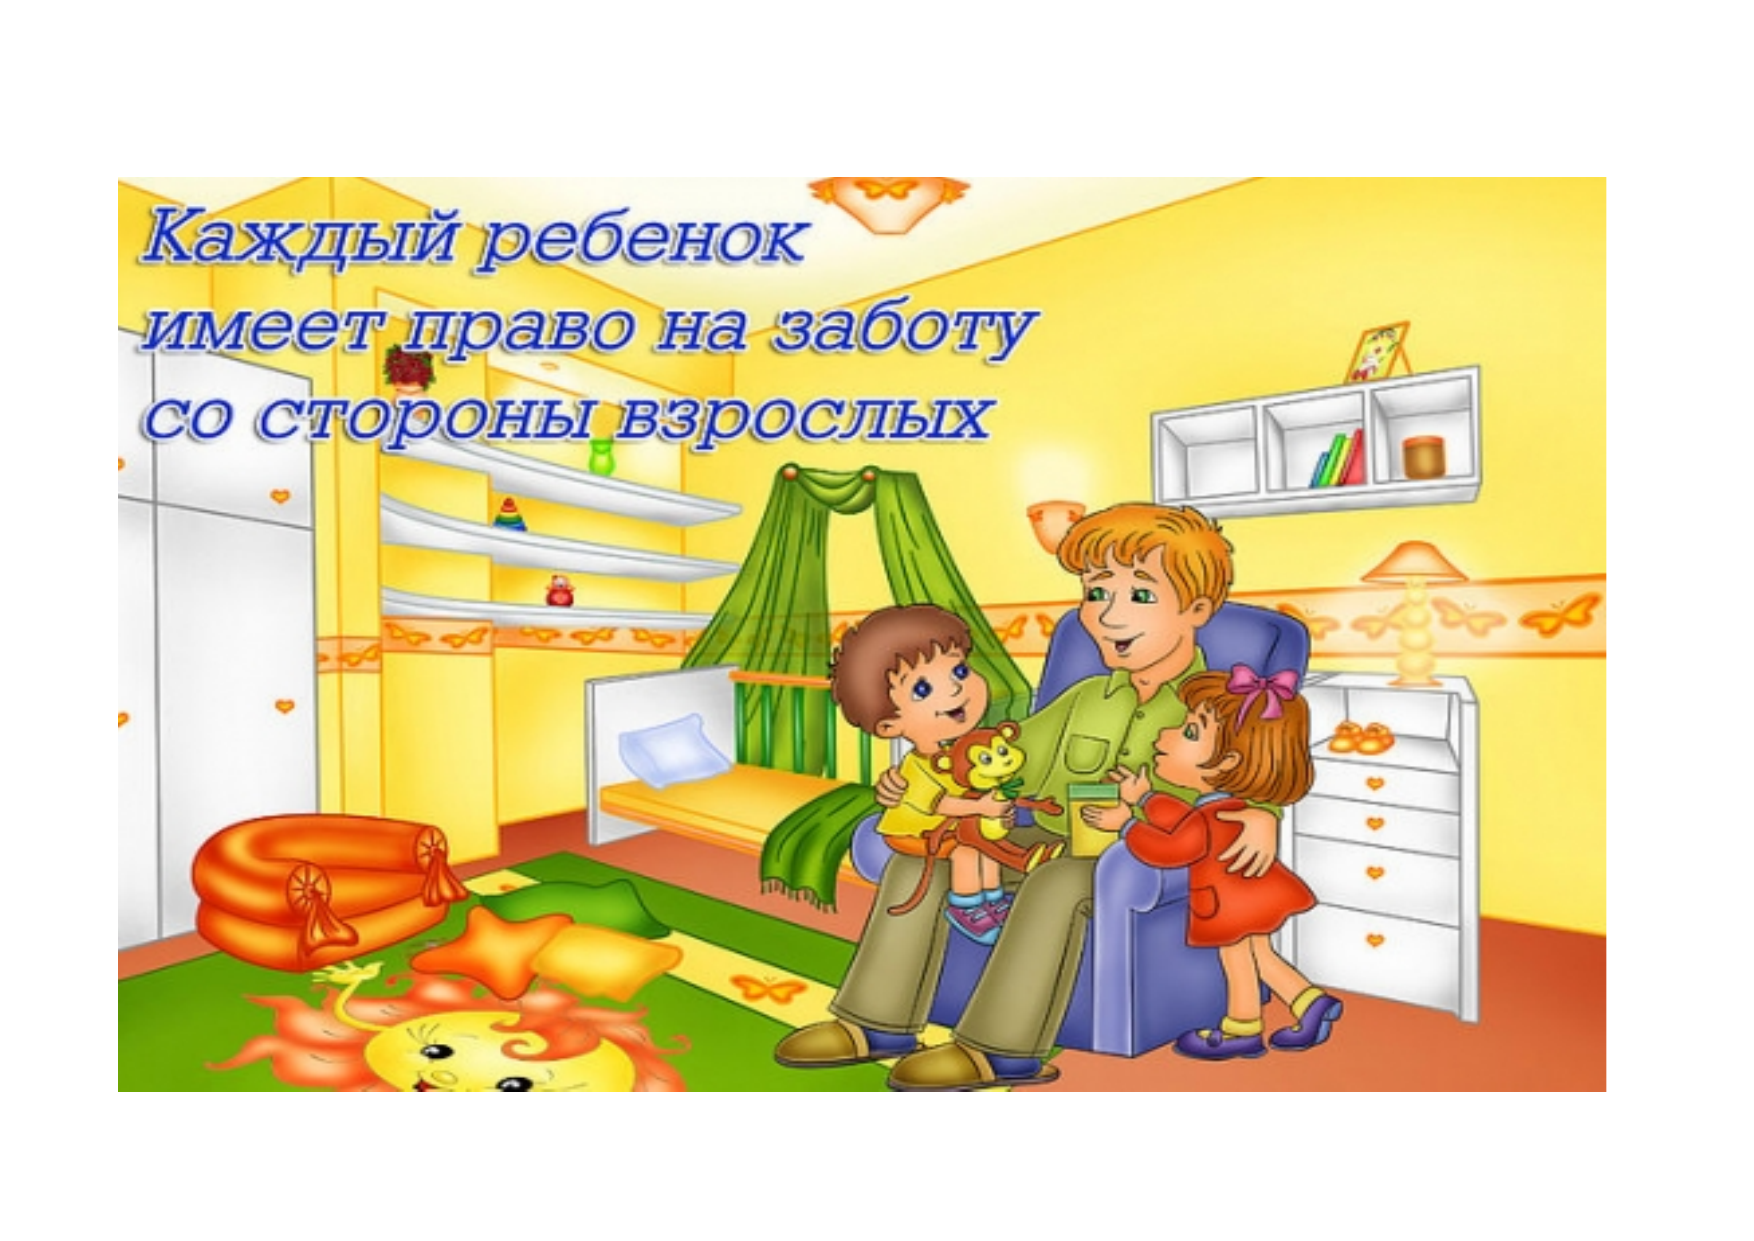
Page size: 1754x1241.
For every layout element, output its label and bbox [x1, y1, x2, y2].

picture [118, 177, 1607, 1092]
text [118, 177, 1636, 1123]
